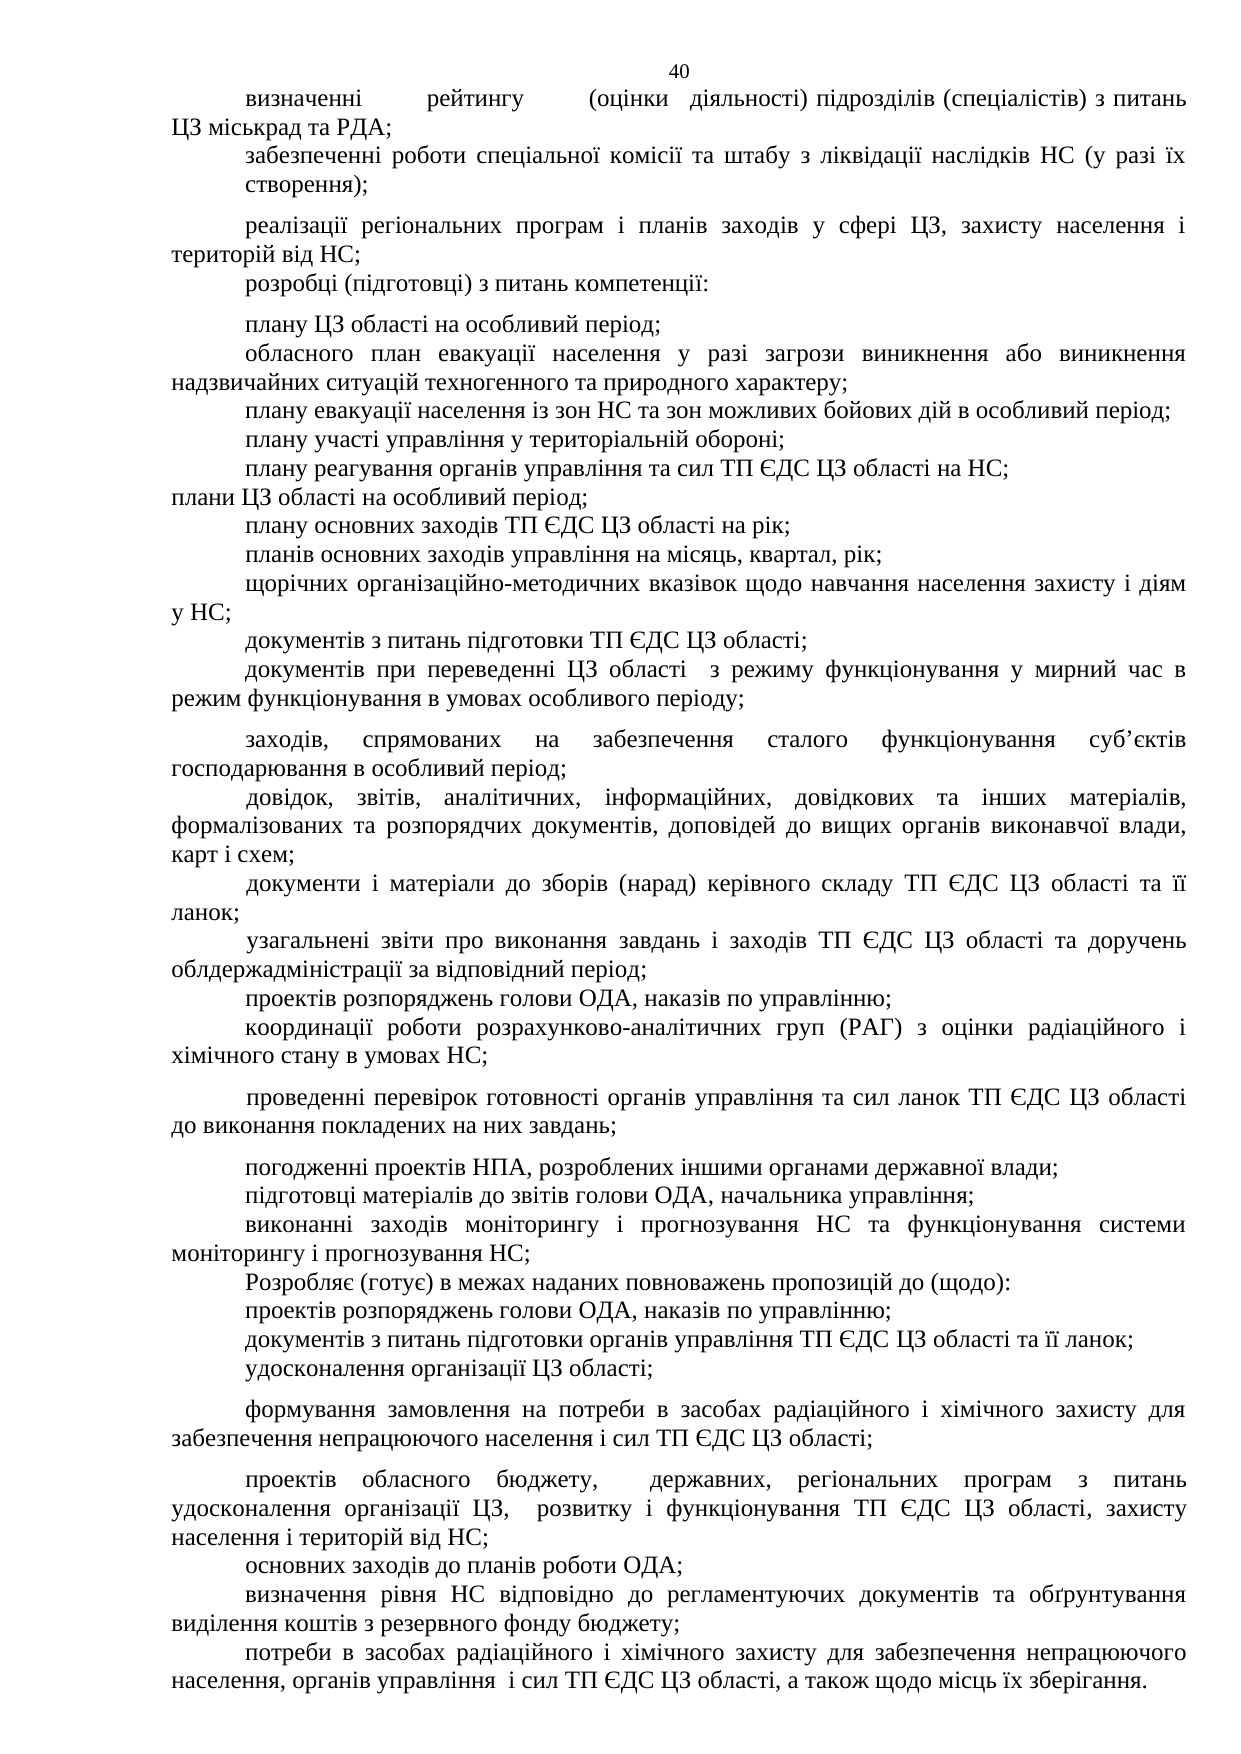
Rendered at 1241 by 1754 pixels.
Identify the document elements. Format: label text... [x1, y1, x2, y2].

text основних заходів до планів роботи ОДА; [171, 1551, 1187, 1579]
text документи і матеріали до зборів (нарад) керівного складу ТП ЄДС ЦЗ області та її ланок; [171, 868, 1187, 926]
text реалізації регіональних програм і планів заходів у сфері ЦЗ, захисту населення і територій від НС; [171, 211, 1187, 268]
text щорічних організаційно-методичних вказівок щодо навчання населення захисту і діям у НС; [171, 568, 1187, 626]
text підготовці матеріалів до звітів голови ОДА, начальника управління; [171, 1181, 1187, 1209]
text документів з питань підготовки ТП ЄДС ЦЗ області; [171, 626, 1187, 654]
text Розробляє (готує) в межах наданих повноважень пропозицій до (щодо): [171, 1267, 1187, 1296]
text заходів, спрямованих на забезпечення сталого функціонування суб’єктів господарювання в особливий період; [171, 724, 1187, 782]
text координації роботи розрахунково-аналітичних груп (РАГ) з оцінки радіаційного і хімічного стану в умовах НС; [171, 1012, 1187, 1069]
text визначення рівня НС відповідно до регламентуючих документів та обґрунтування виділення коштів з резервного фонду бюджету; [171, 1579, 1187, 1637]
text формування замовлення на потреби в засобах радіаційного і хімічного захисту для забезпечення непрацюючого населення і сил ТП ЄДС ЦЗ області; [171, 1394, 1187, 1452]
text узагальнені звіти про виконання завдань і заходів ТП ЄДС ЦЗ області та доручень облдержадміністрації за відповідний період; [171, 926, 1187, 983]
text погодженні проектів НПА, розроблених іншими органами державної влади; [171, 1152, 1187, 1181]
text обласного план евакуації населення у разі загрози виникнення або виникнення надзвичайних ситуацій техногенного та природного характеру; [171, 338, 1187, 396]
text плани ЦЗ області на особливий період; [171, 482, 1187, 511]
text документів з питань підготовки органів управління ТП ЄДС ЦЗ області та її ланок; [171, 1324, 1187, 1353]
text проектів розпоряджень голови ОДА, наказів по управлінню; [171, 1296, 1187, 1324]
text плану ЦЗ області на особливий період; [171, 309, 1193, 338]
text визначенні рейтингу (оцінки діяльності) підрозділів (спеціалістів) з питань ЦЗ міськрад та РДА; [171, 83, 1187, 141]
text документів при переведенні ЦЗ області з режиму функціонування у мирний час в режим функціонування в умовах особливого періоду; [171, 654, 1187, 712]
text плану евакуації населення із зон НС та зон можливих бойових дій в особливий період; [171, 396, 1187, 424]
text удосконалення організації ЦЗ області; [245, 1353, 1187, 1382]
text плану реагування органів управління та сил ТП ЄДС ЦЗ області на НС; [171, 453, 1187, 482]
text довідок, звітів, аналітичних, інформаційних, довідкових та інших матеріалів, формалізованих та розпорядчих документів, доповідей до вищих органів виконавчої влади, карт і схем; [171, 782, 1187, 868]
text потреби в засобах радіаційного і хімічного захисту для забезпечення непрацюючого населення, органів управління і сил ТП ЄДС ЦЗ області, а також щодо місць їх зберігання. [171, 1637, 1187, 1694]
text забезпеченні роботи спеціальної комісії та штабу з ліквідації наслідків НС (у разі їх створення); [245, 141, 1187, 198]
text плану участі управління у територіальній обороні; [171, 424, 1187, 453]
text планів основних заходів управління на місяць, квартал, рік; [171, 539, 1184, 568]
text плану основних заходів ТП ЄДС ЦЗ області на рік; [171, 511, 1184, 539]
text проектів розпоряджень голови ОДА, наказів по управлінню; [171, 983, 1187, 1012]
text розробці (підготовці) з питань компетенції: [201, 268, 1187, 297]
text виконанні заходів моніторингу і прогнозування НС та функціонування системи моніторингу і прогнозування НС; [171, 1209, 1187, 1267]
text проектів обласного бюджету, державних, регіональних програм з питань удосконалення організації ЦЗ, розвитку і функціонування ТП ЄДС ЦЗ області, захисту населення і територій від НС; [171, 1464, 1187, 1551]
text проведенні перевірок готовності органів управління та сил ланок ТП ЄДС ЦЗ області до виконання покладених на них завдань; [171, 1082, 1187, 1139]
